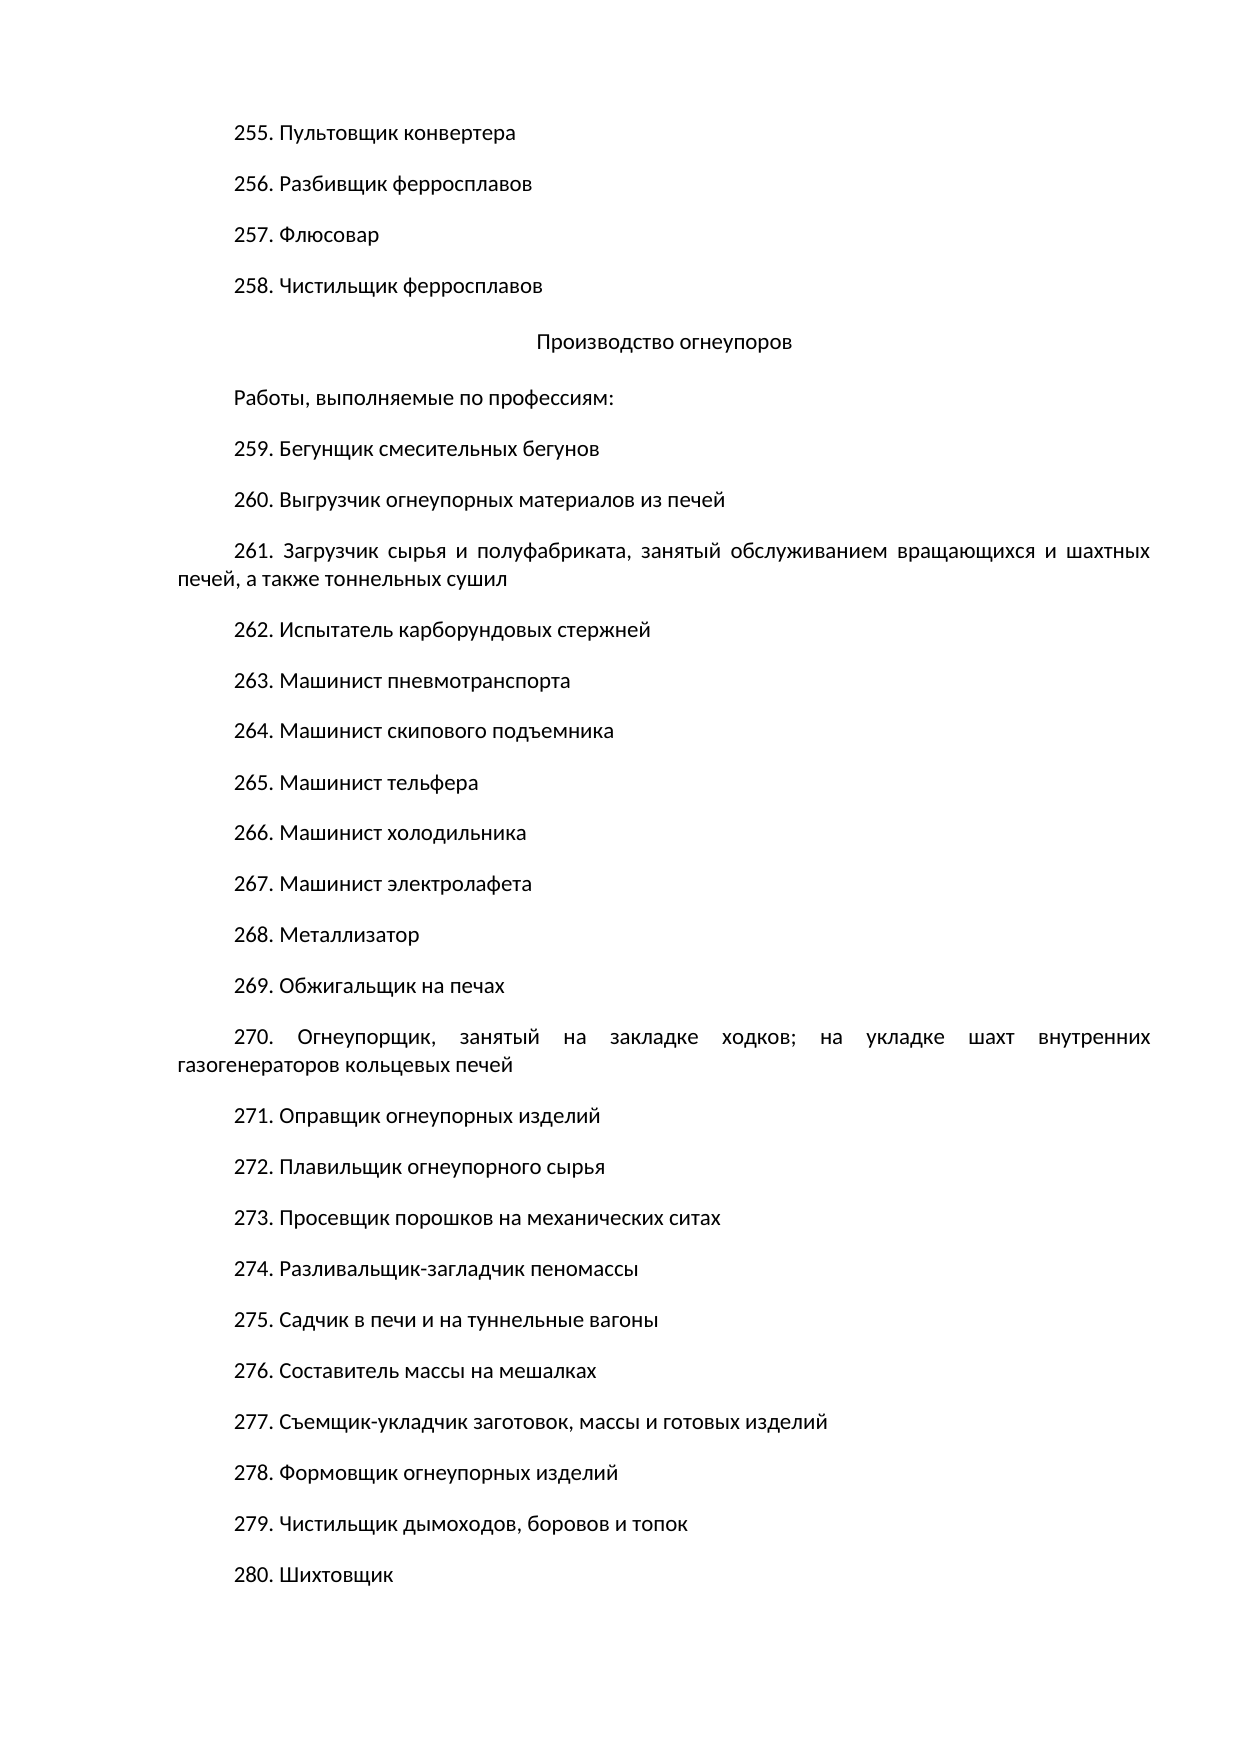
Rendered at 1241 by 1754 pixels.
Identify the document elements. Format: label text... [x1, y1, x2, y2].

text 264. Машинист скипового подъемника [177, 717, 1152, 745]
text 259. Бегунщик смесительных бегунов [177, 434, 1152, 462]
text 275. Садчик в печи и на туннельные вагоны [177, 1305, 1152, 1333]
text 280. Шихтовщик [177, 1560, 1152, 1588]
text 277. Съемщик-укладчик заготовок, массы и готовых изделий [177, 1407, 1152, 1435]
text 270. Огнеупорщик, занятый на закладке ходков; на укладке шахт внутренних газогенераторов кольцевых печей [177, 1022, 1152, 1078]
text 262. Испытатель карборундовых стержней [177, 615, 1152, 643]
text 271. Оправщик огнеупорных изделий [177, 1101, 1152, 1129]
text 278. Формовщик огнеупорных изделий [177, 1458, 1152, 1486]
text 257. Флюсовар [177, 220, 1152, 248]
text 260. Выгрузчик огнеупорных материалов из печей [177, 485, 1152, 513]
text 274. Разливальщик-загладчик пеномассы [177, 1254, 1152, 1282]
text 276. Составитель массы на мешалках [177, 1356, 1152, 1384]
text Работы, выполняемые по профессиям: [177, 383, 1152, 411]
text 272. Плавильщик огнеупорного сырья [177, 1152, 1152, 1180]
text 261. Загрузчик сырья и полуфабриката, занятый обслуживанием вращающихся и шахтных печей, а также тоннельных сушил [177, 536, 1152, 592]
text Производство огнеупоров [177, 327, 1152, 355]
text 269. Обжигальщик на печах [177, 971, 1152, 999]
text 279. Чистильщик дымоходов, боровов и топок [177, 1509, 1152, 1537]
text 258. Чистильщик ферросплавов [177, 271, 1152, 299]
text 266. Машинист холодильника [177, 818, 1152, 847]
text 263. Машинист пневмотранспорта [177, 666, 1152, 694]
text 255. Пультовщик конвертера [177, 118, 1152, 146]
text 256. Разбивщик ферросплавов [177, 169, 1152, 197]
text 273. Просевщик порошков на механических ситах [177, 1203, 1152, 1231]
text 268. Металлизатор [177, 920, 1152, 948]
text 265. Машинист тельфера [177, 768, 1152, 796]
text 267. Машинист электролафета [177, 869, 1152, 897]
